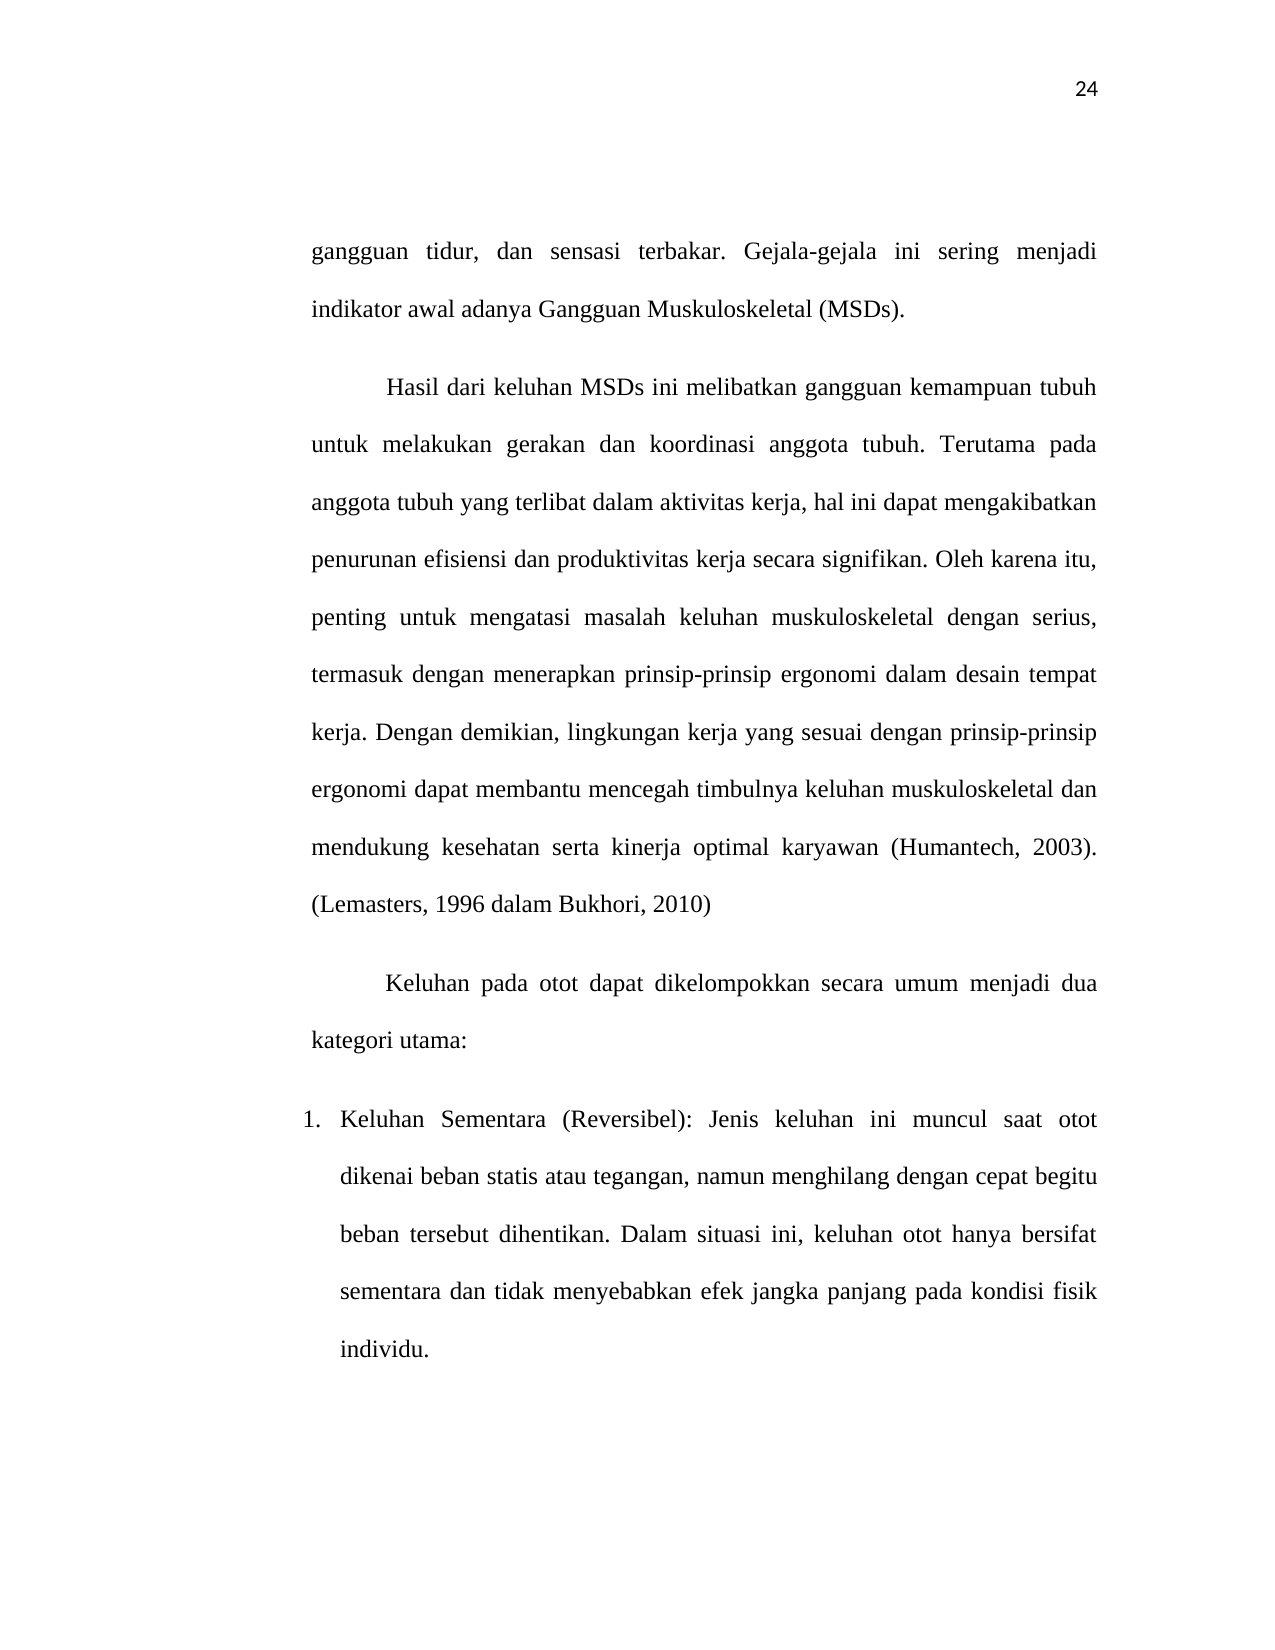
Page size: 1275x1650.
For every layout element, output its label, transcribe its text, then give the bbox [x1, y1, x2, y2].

list Keluhan Sementara (Reversibel): Jenis keluhan ini muncul saat otot dikenai beban statis atau tegangan, namun menghilang dengan cepat begitu beban tersebut dihentikan. Dalam situasi ini, keluhan otot hanya bersifat sementara dan tidak menyebabkan efek jangka panjang pada kondisi fisik individu. [302, 1104, 1098, 1362]
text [311, 236, 1098, 322]
text Hasil dari keluhan MSDs ini melibatkan gangguan kemampuan tubuh untuk melakukan gerakan dan koordinasi anggota tubuh. Terutama pada anggota tubuh yang terlibat dalam aktivitas kerja, hal ini dapat mengakibatkan penurunan efisiensi dan produktivitas kerja secara signifikan. Oleh karena itu, penting untuk mengatasi masalah keluhan muskuloskeletal dengan serius, termasuk dengan menerapkan prinsip-prinsip ergonomi dalam desain tempat kerja. Dengan demikian, lingkungan kerja yang sesuai dengan prinsip-prinsip ergonomi dapat membantu mencegah timbulnya keluhan muskuloskeletal dan mendukung kesehatan serta kinerja optimal karyawan (Humantech, 2003). (Lemasters, 1996 dalam Bukhori, 2010) [311, 372, 1098, 918]
text Keluhan pada otot dapat dikelompokkan secara umum menjadi dua kategori utama: [311, 968, 1098, 1054]
